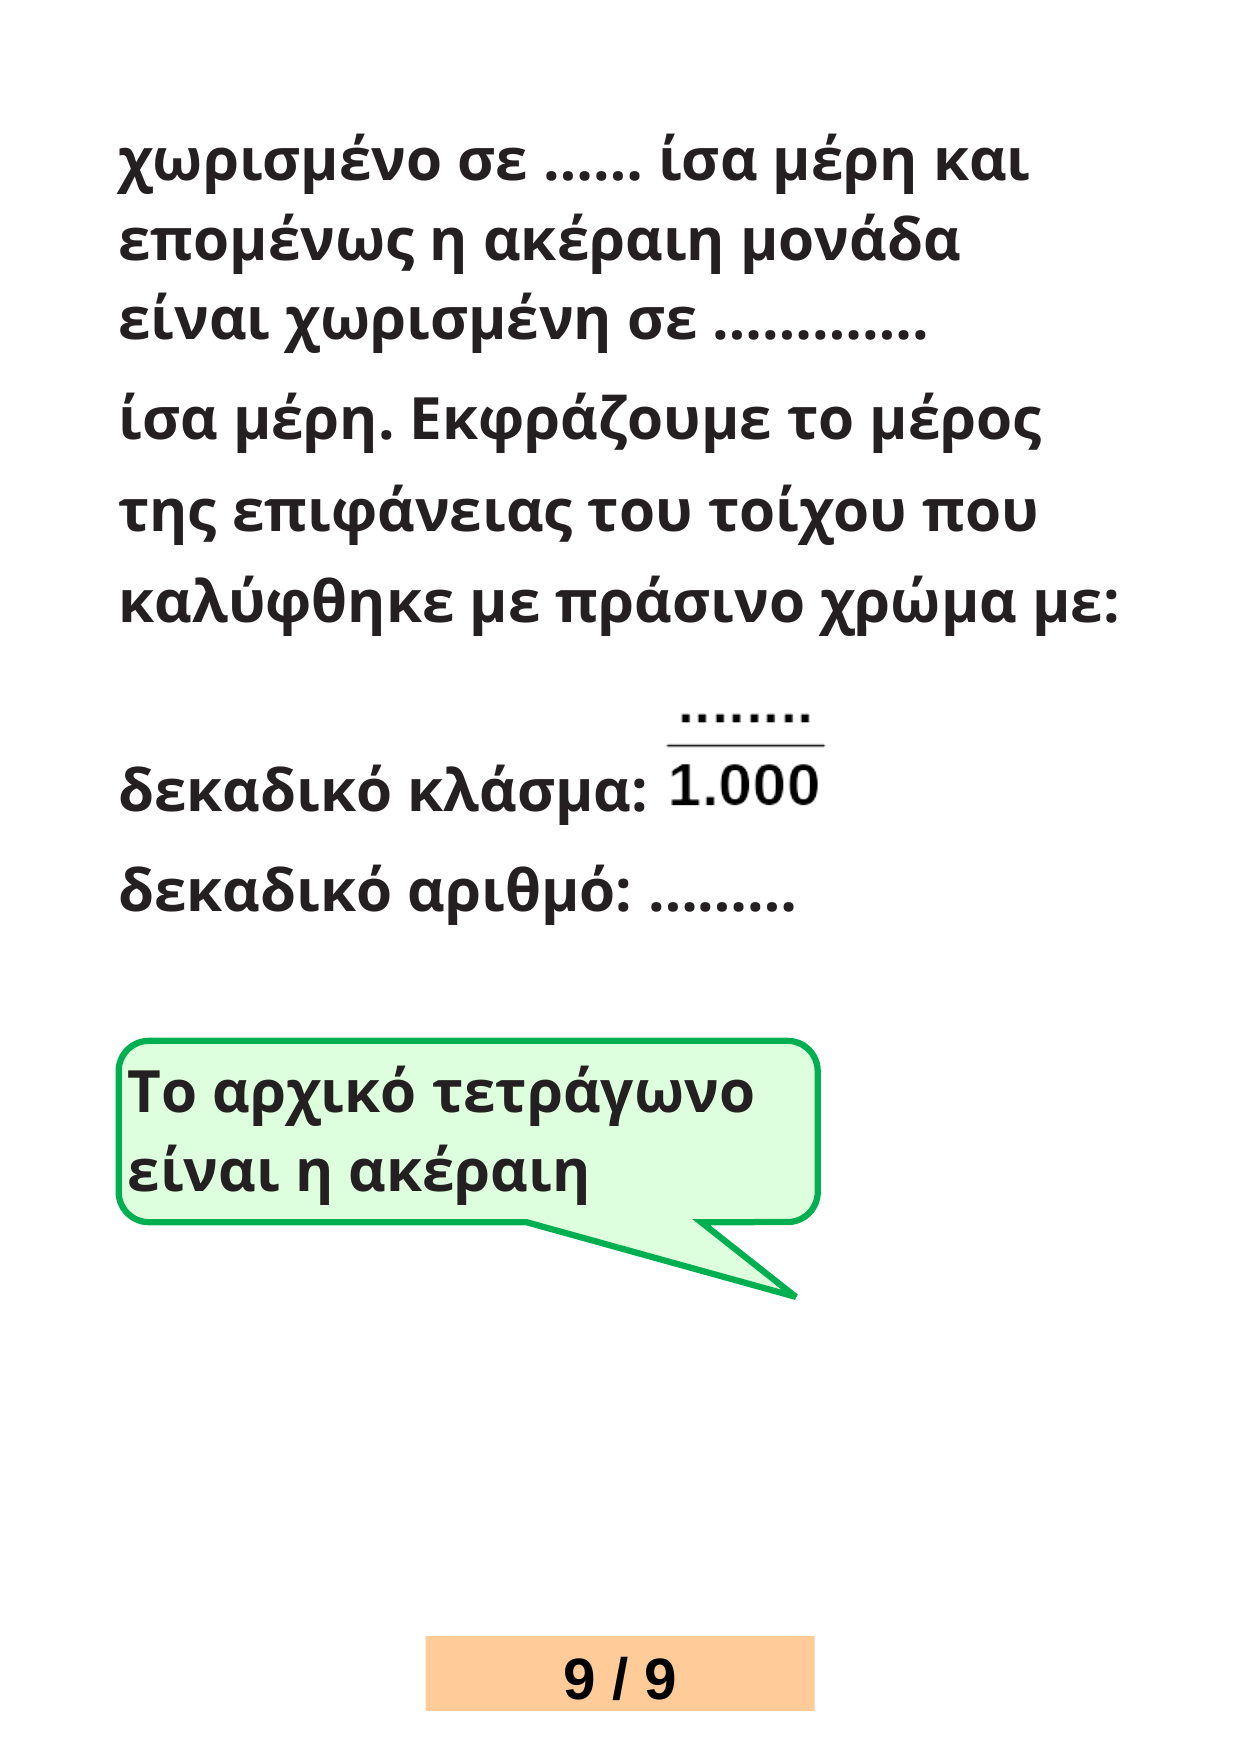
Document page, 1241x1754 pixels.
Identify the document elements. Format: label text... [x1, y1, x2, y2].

text δεκαδικό αριθμό: ……… [118, 849, 1122, 929]
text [118, 118, 1122, 357]
text δεκαδικό κλάσμα: [118, 672, 1122, 828]
text ίσα μέρη. Εκφράζουμε το μέρος της επιφάνειας του τοίχου που καλύφθηκε με πράσινο χρώμα με: [118, 377, 1122, 639]
